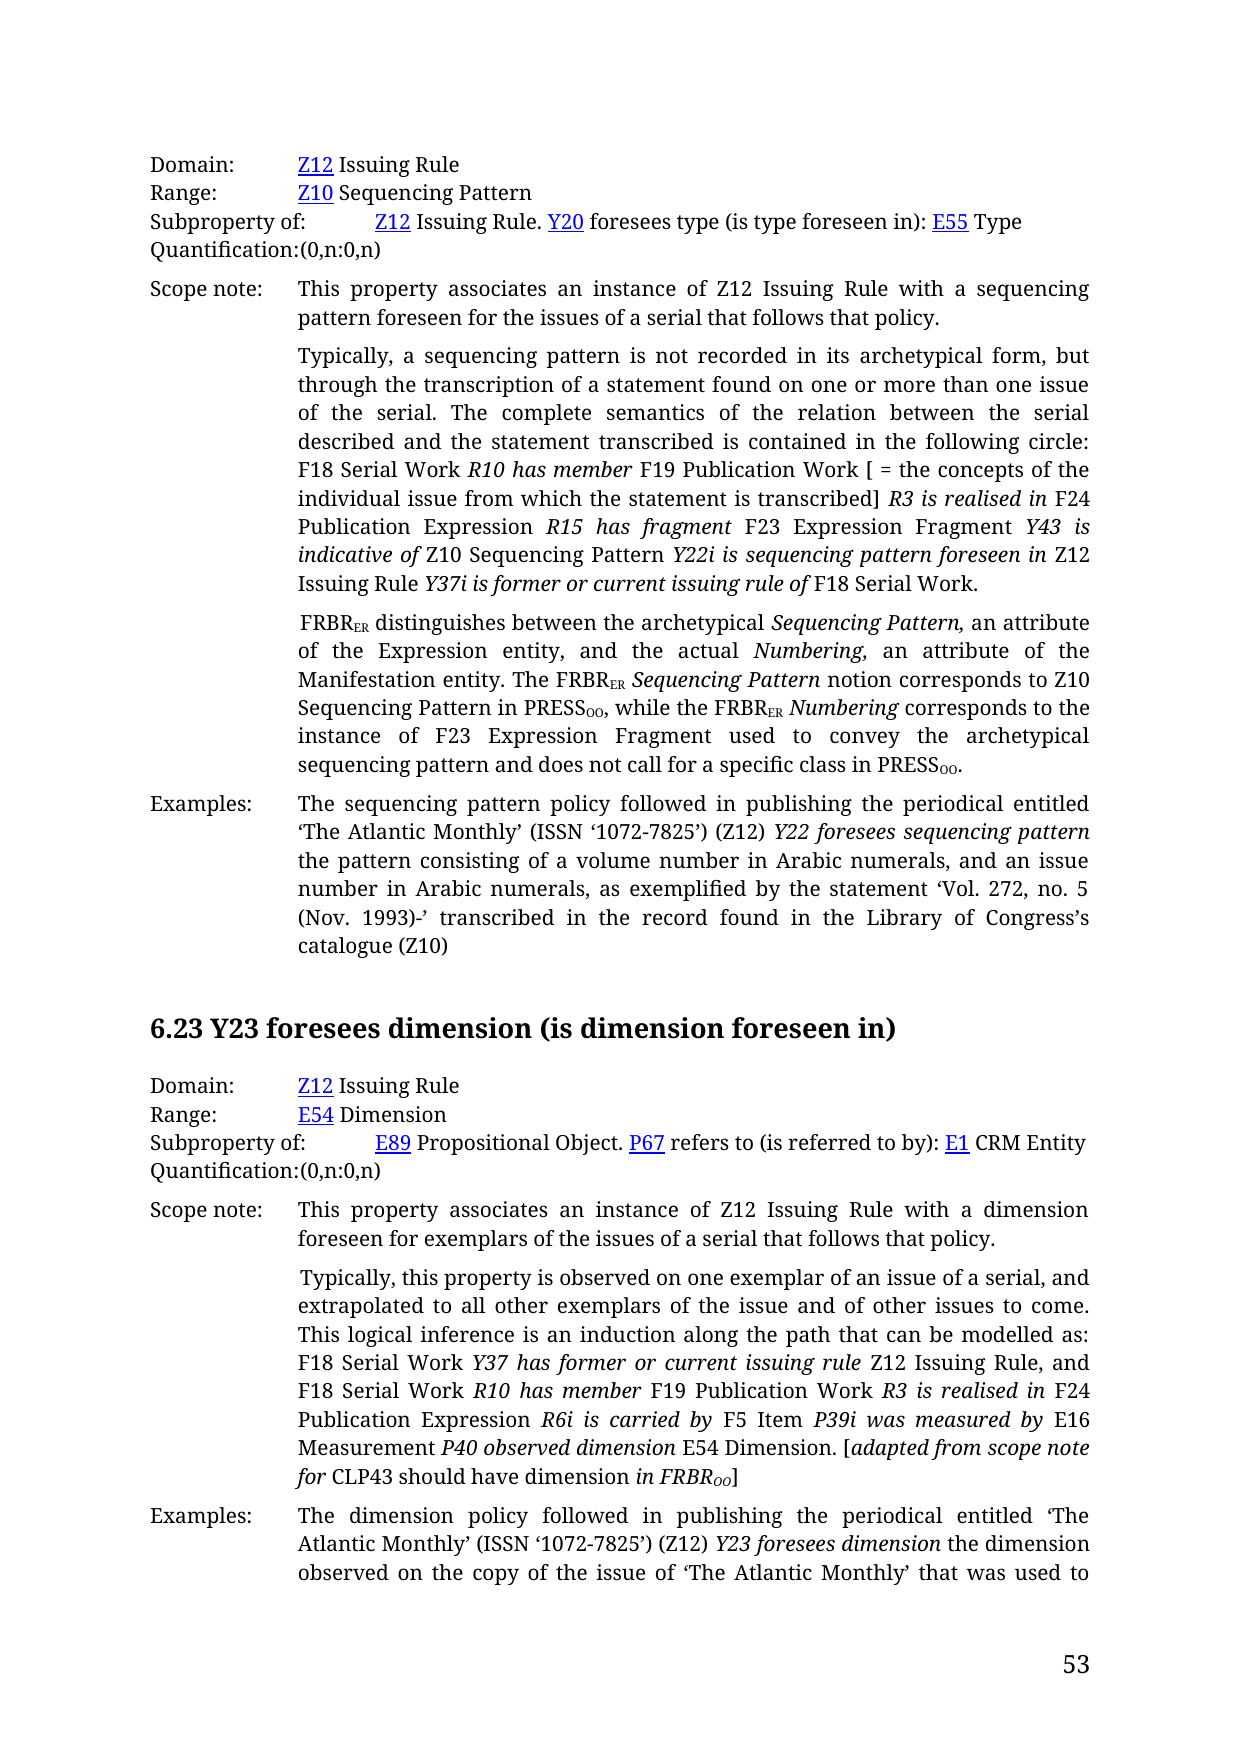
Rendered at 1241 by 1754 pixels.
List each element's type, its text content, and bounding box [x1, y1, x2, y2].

text Examples: The sequencing pattern policy followed in publishing the periodical entitled ‘The Atlantic Monthly’ (ISSN ‘1072-7825’) (Z12) Y22 foresees sequencing pattern the pattern consisting of a volume number in Arabic numerals, and an issue number in Arabic numerals, as exemplified by the statement ‘Vol. 272, no. 5 (Nov. 1993)-’ transcribed in the record found in the Library of Congress’s catalogue (Z10) [150, 789, 1090, 959]
text Subproperty of: E89 Propositional Object. P67 refers to (is referred to by): E1 CRM Entity [150, 1128, 1090, 1157]
text Scope note: This property associates an instance of Z12 Issuing Rule with a dimension foreseen for exemplars of the issues of a serial that follows that policy. [150, 1196, 1090, 1252]
text Quantification: (0,n:0,n) [150, 235, 1090, 264]
text Scope note: This property associates an instance of Z12 Issuing Rule with a sequencing pattern foreseen for the issues of a serial that follows that policy. [150, 274, 1090, 331]
text Typically, this property is observed on one exemplar of an issue of a serial, and extrapolated to all other exemplars of the issue and of other issues to come. This logical inference is an induction along the path that can be modelled as: F18 Serial Work Y37 has former or current issuing rule Z12 Issuing Rule, and F18 Serial Work R10 has member F19 Publication Work R3 is realised in F24 Publication Expression R6i is carried by F5 Item P39i was measured by E16 Measurement P40 observed dimension E54 Dimension. [adapted from scope note for CLP43 should have dimension in FRBROO] [298, 1263, 1090, 1490]
text Subproperty of: Z12 Issuing Rule. Y20 foresees type (is type foreseen in): E55 Type [150, 207, 1090, 235]
text Typically, a sequencing pattern is not recorded in its archetypical form, but through the transcription of a statement found on one or more than one issue of the serial. The complete semantics of the relation between the serial described and the statement transcribed is contained in the following circle: F18 Serial Work R10 has member F19 Publication Work [ = the concepts of the individual issue from which the statement is transcribed] R3 is realised in F24 Publication Expression R15 has fragment F23 Expression Fragment Y43 is indicative of Z10 Sequencing Pattern Y22i is sequencing pattern foreseen in Z12 Issuing Rule Y37i is former or current issuing rule of F18 Serial Work. [298, 341, 1090, 597]
text Quantification: (0,n:0,n) [150, 1157, 1090, 1185]
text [150, 1501, 1090, 1586]
text Domain: Z12 Issuing Rule [150, 150, 1090, 178]
text FRBRER distinguishes between the archetypical Sequencing Pattern, an attribute of the Expression entity, and the actual Numbering, an attribute of the Manifestation entity. The FRBRER Sequencing Pattern notion corresponds to Z10 Sequencing Pattern in PRESSOO, while the FRBRER Numbering corresponds to the instance of F23 Expression Fragment used to convey the archetypical sequencing pattern and does not call for a specific class in PRESSOO. [298, 608, 1090, 778]
text Range: Z10 Sequencing Pattern [150, 178, 1090, 207]
text Range: E54 Dimension [150, 1100, 1090, 1128]
text Domain: Z12 Issuing Rule [150, 1071, 1090, 1100]
subtitle Y23 foresees dimension (is dimension foreseen in) [150, 1009, 1090, 1046]
